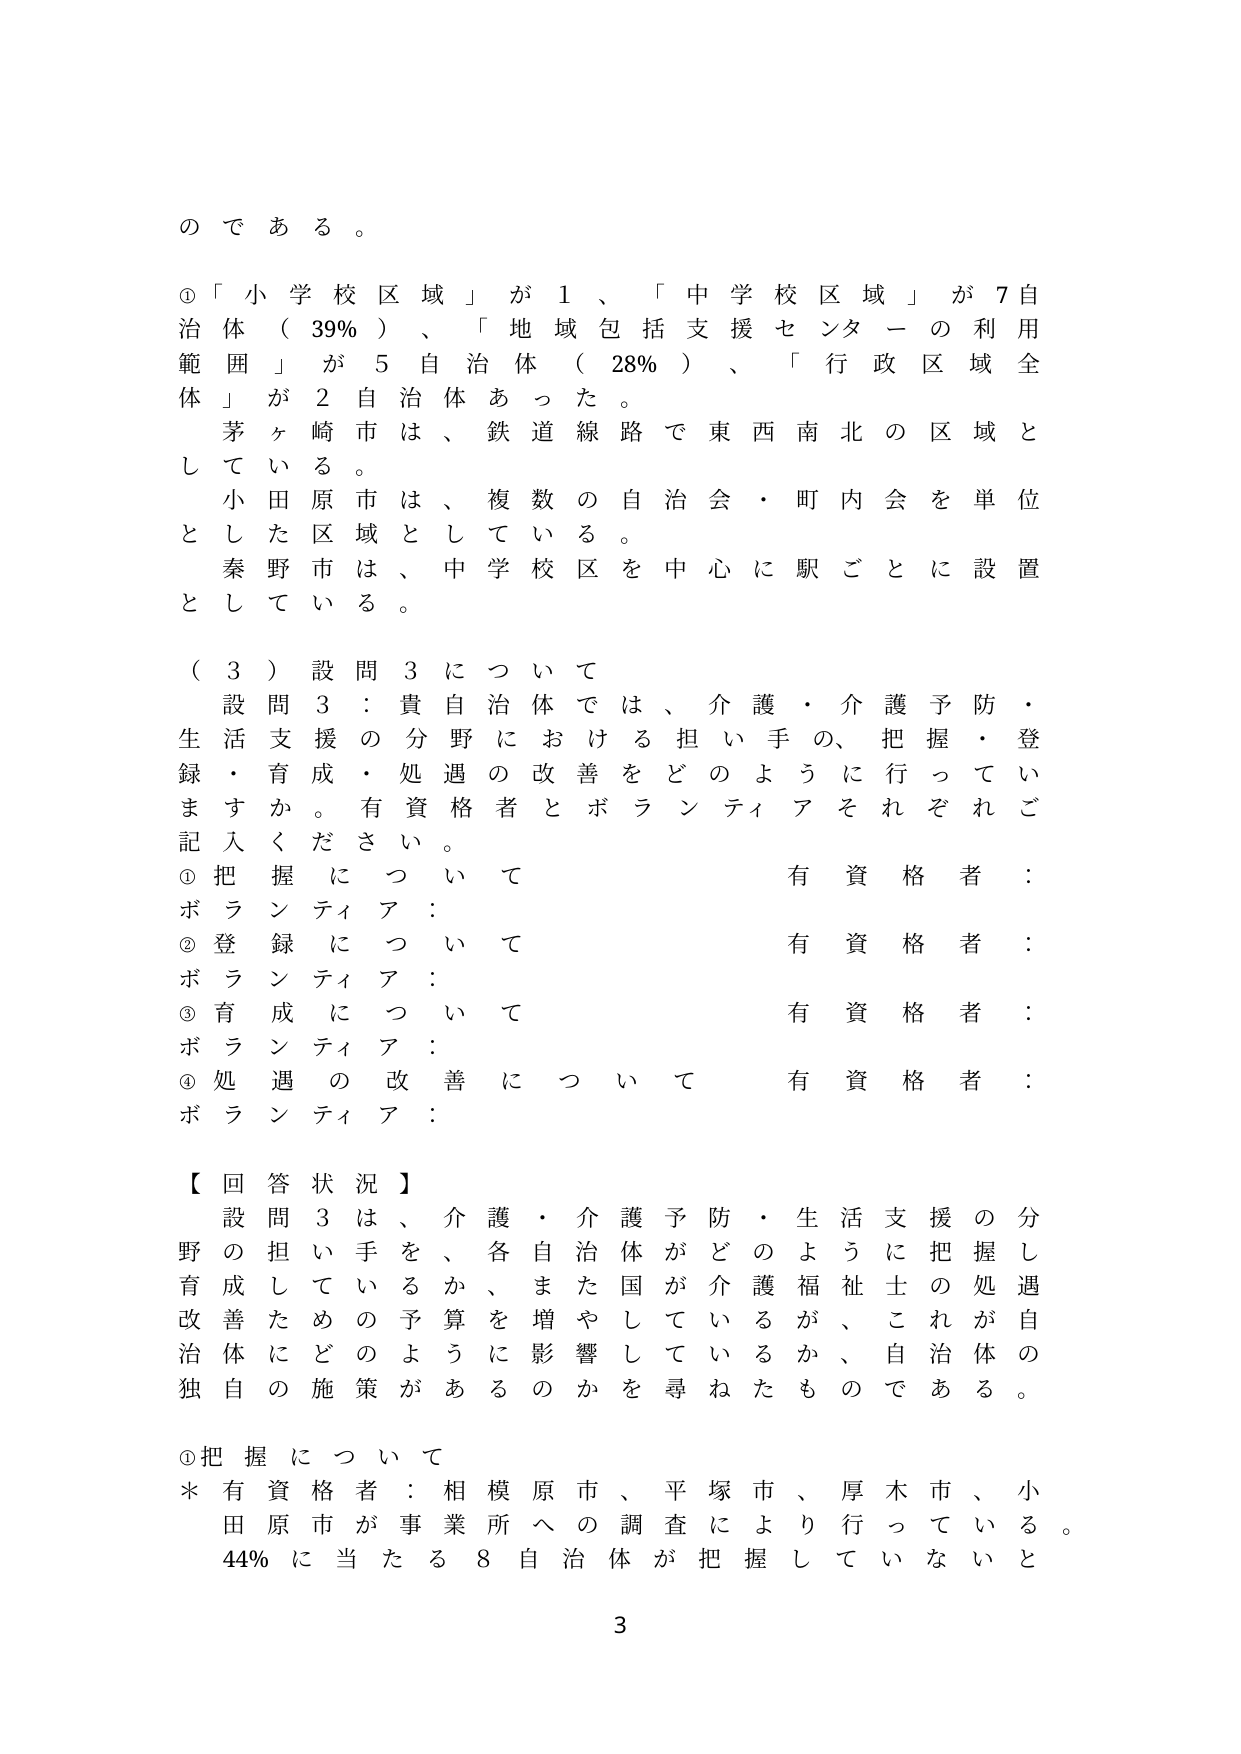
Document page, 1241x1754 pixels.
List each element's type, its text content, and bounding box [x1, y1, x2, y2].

text 秦野市は、中学校区を中心に駅ごとに設置としている。 [178, 550, 1062, 618]
text 茅ヶ崎市は、鉄道線路で東西南北の区域としている。 [178, 413, 1062, 482]
text ①把握について [178, 1438, 1062, 1473]
text 【回答状況】 [178, 1165, 1062, 1199]
text 小田原市は、複数の自治会・町内会を単位とした区域としている。 [178, 482, 1062, 550]
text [178, 208, 1062, 243]
text ②登録について 有資格者： ボランティア： [178, 926, 1062, 994]
text ①「小学校区域」が１、「中学校区域」が7自治体（39%）、「地域包括支援センターの利用範囲」が５自治体（28%）、「行政区域全体」が２自治体あった。 [178, 277, 1062, 413]
text 設問３：貴自治体では、介護・介護予防・生活支援の分野における担い手の、把握・登録・育成・処遇の改善をどのように行っていますか。有資格者とボランティアそれぞれご記入ください。 [178, 687, 1062, 858]
text ①把握について 有資格者： ボランティア： [178, 858, 1062, 926]
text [178, 1473, 1062, 1575]
text 設問３は、介護・介護予防・生活支援の分野の担い手を、各自治体がどのように把握し育成しているか、また国が介護福祉士の処遇改善ための予算を増やしているが、これが自治体にどのように影響しているか、自治体の独自の施策があるのかを尋ねたものである。 [178, 1199, 1062, 1404]
text ③育成について 有資格者： ボランティア： [178, 994, 1062, 1063]
text ④処遇の改善について 有資格者： ボランティア： [178, 1063, 1062, 1131]
text （３）設問３について [178, 653, 1062, 687]
